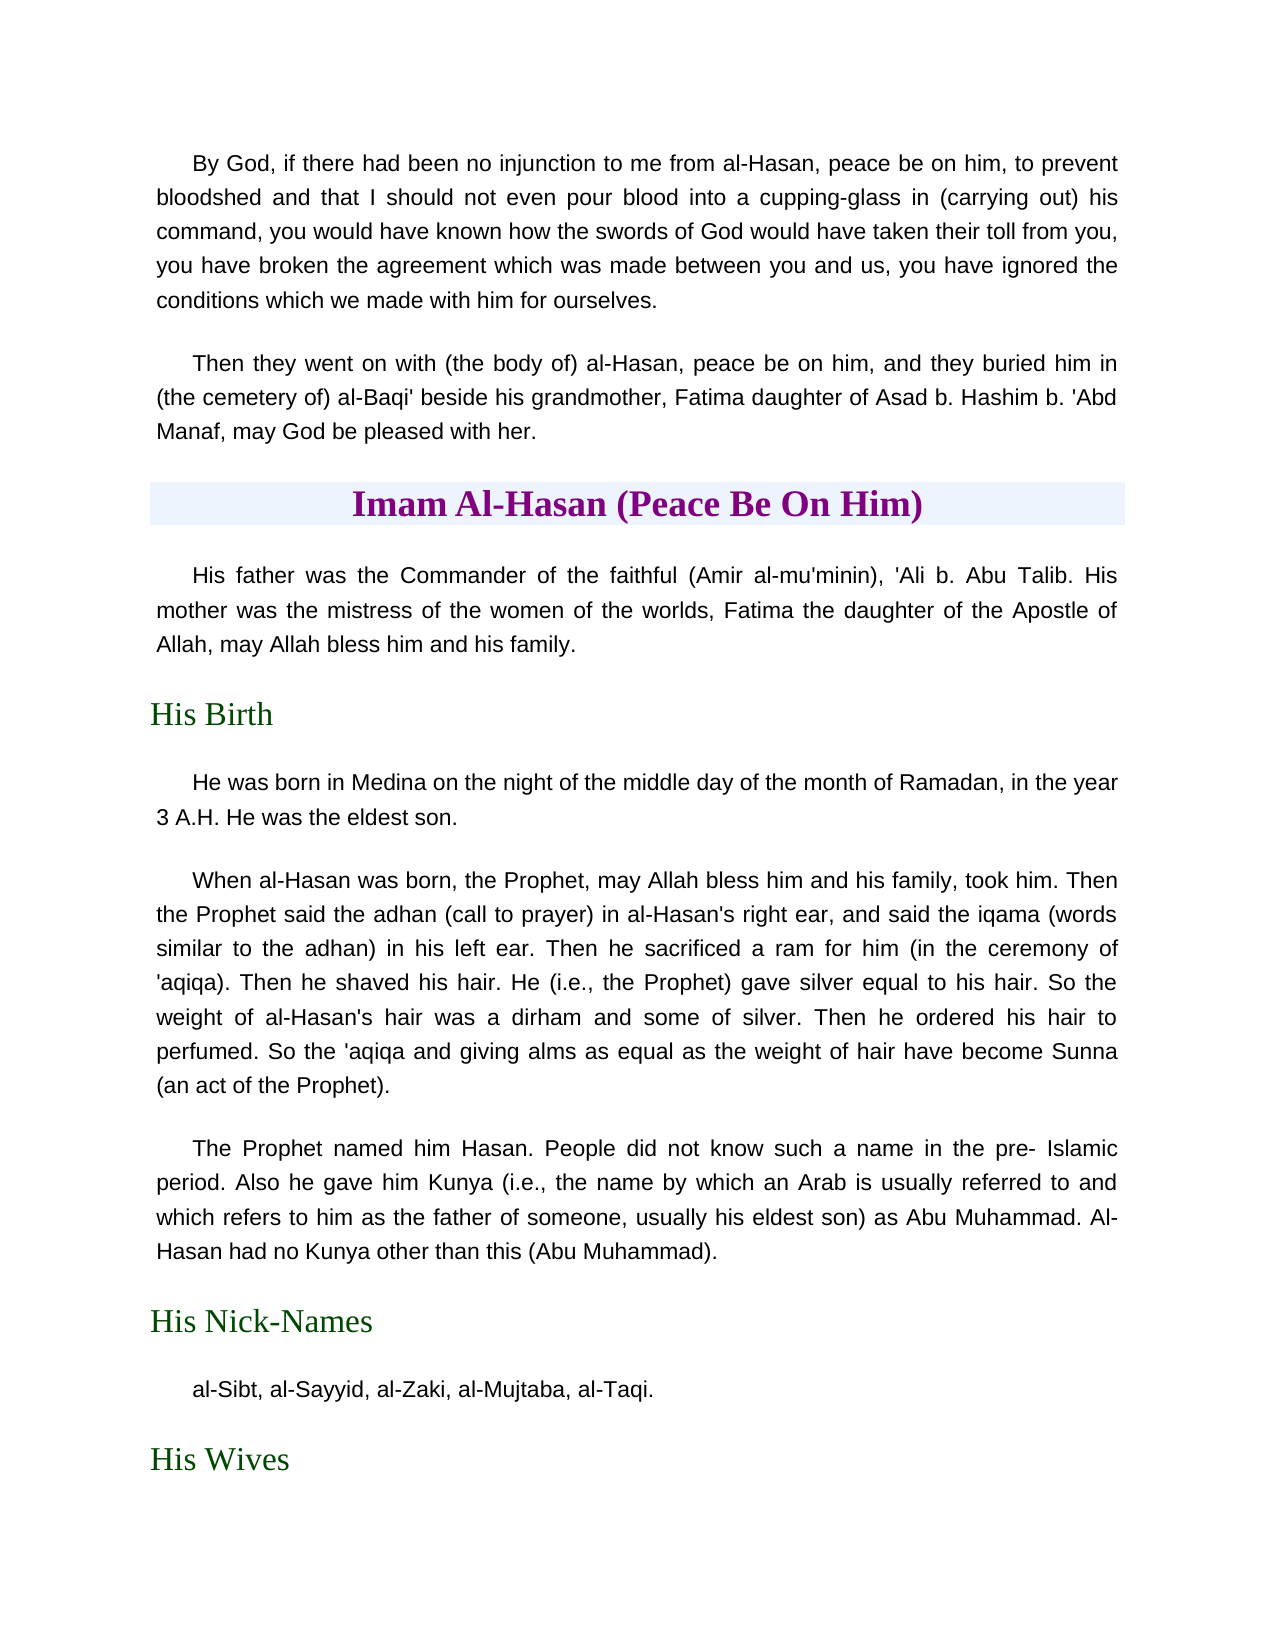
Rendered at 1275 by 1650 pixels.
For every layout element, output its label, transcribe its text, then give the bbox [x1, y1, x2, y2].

text Imam Al-Hasan (Peace Be On Him) [150, 482, 1125, 525]
text His Wives [150, 1439, 1125, 1478]
text His Birth [150, 694, 1125, 732]
text The Prophet named him Hasan. People did not know such a name in the pre- Islamic period. Also he gave him Kunya (i.e., the name by which an Arab is usually referred to and which refers to him as the father of someone, usually his eldest son) as Abu Muhammad. Al-Hasan had no Kunya other than this (Abu Muhammad). [156, 1135, 1119, 1264]
text When al-Hasan was born, the Prophet, may Allah bless him and his family, took him. Then the Prophet said the adhan (call to prayer) in al-Hasan's right ear, and said the iqama (words similar to the adhan) in his left ear. Then he sacrificed a ram for him (in the ceremony of 'aqiqa). Then he shaved his hair. He (i.e., the Prophet) gave silver equal to his hair. So the weight of al-Hasan's hair was a dirham and some of silver. Then he ordered his hair to perfumed. So the 'aqiqa and giving alms as equal as the weight of hair have become Sunna (an act of the Prophet). [156, 867, 1119, 1098]
text He was born in Medina on the night of the middle day of the month of Ramadan, in the year 3 A.H. He was the eldest son. [156, 769, 1119, 830]
text al-Sibt, al-Sayyid, al-Zaki, al-Mujtaba, al-Taqi. [156, 1376, 1119, 1402]
text Then they went on with (the body of) al-Hasan, peace be on him, and they buried him in (the cemetery of) al-Baqi' beside his grandmother, Fatima daughter of Asad b. Hashim b. 'Abd Manaf, may God be pleased with her. [156, 350, 1119, 445]
text By God, if there had been no injunction to me from al-Hasan, peace be on him, to prevent bloodshed and that I should not even pour blood into a cupping-glass in (carrying out) his command, you would have known how the swords of God would have taken their toll from you, you have broken the agreement which was made between you and us, you have ignored the conditions which we made with him for ourselves. [156, 150, 1119, 313]
text His father was the Commander of the faithful (Amir al-mu'minin), 'Ali b. Abu Talib. His mother was the mistress of the women of the worlds, Fatima the daughter of the Apostle of Allah, may Allah bless him and his family. [156, 562, 1119, 657]
text His Nick-Names [150, 1301, 1125, 1339]
